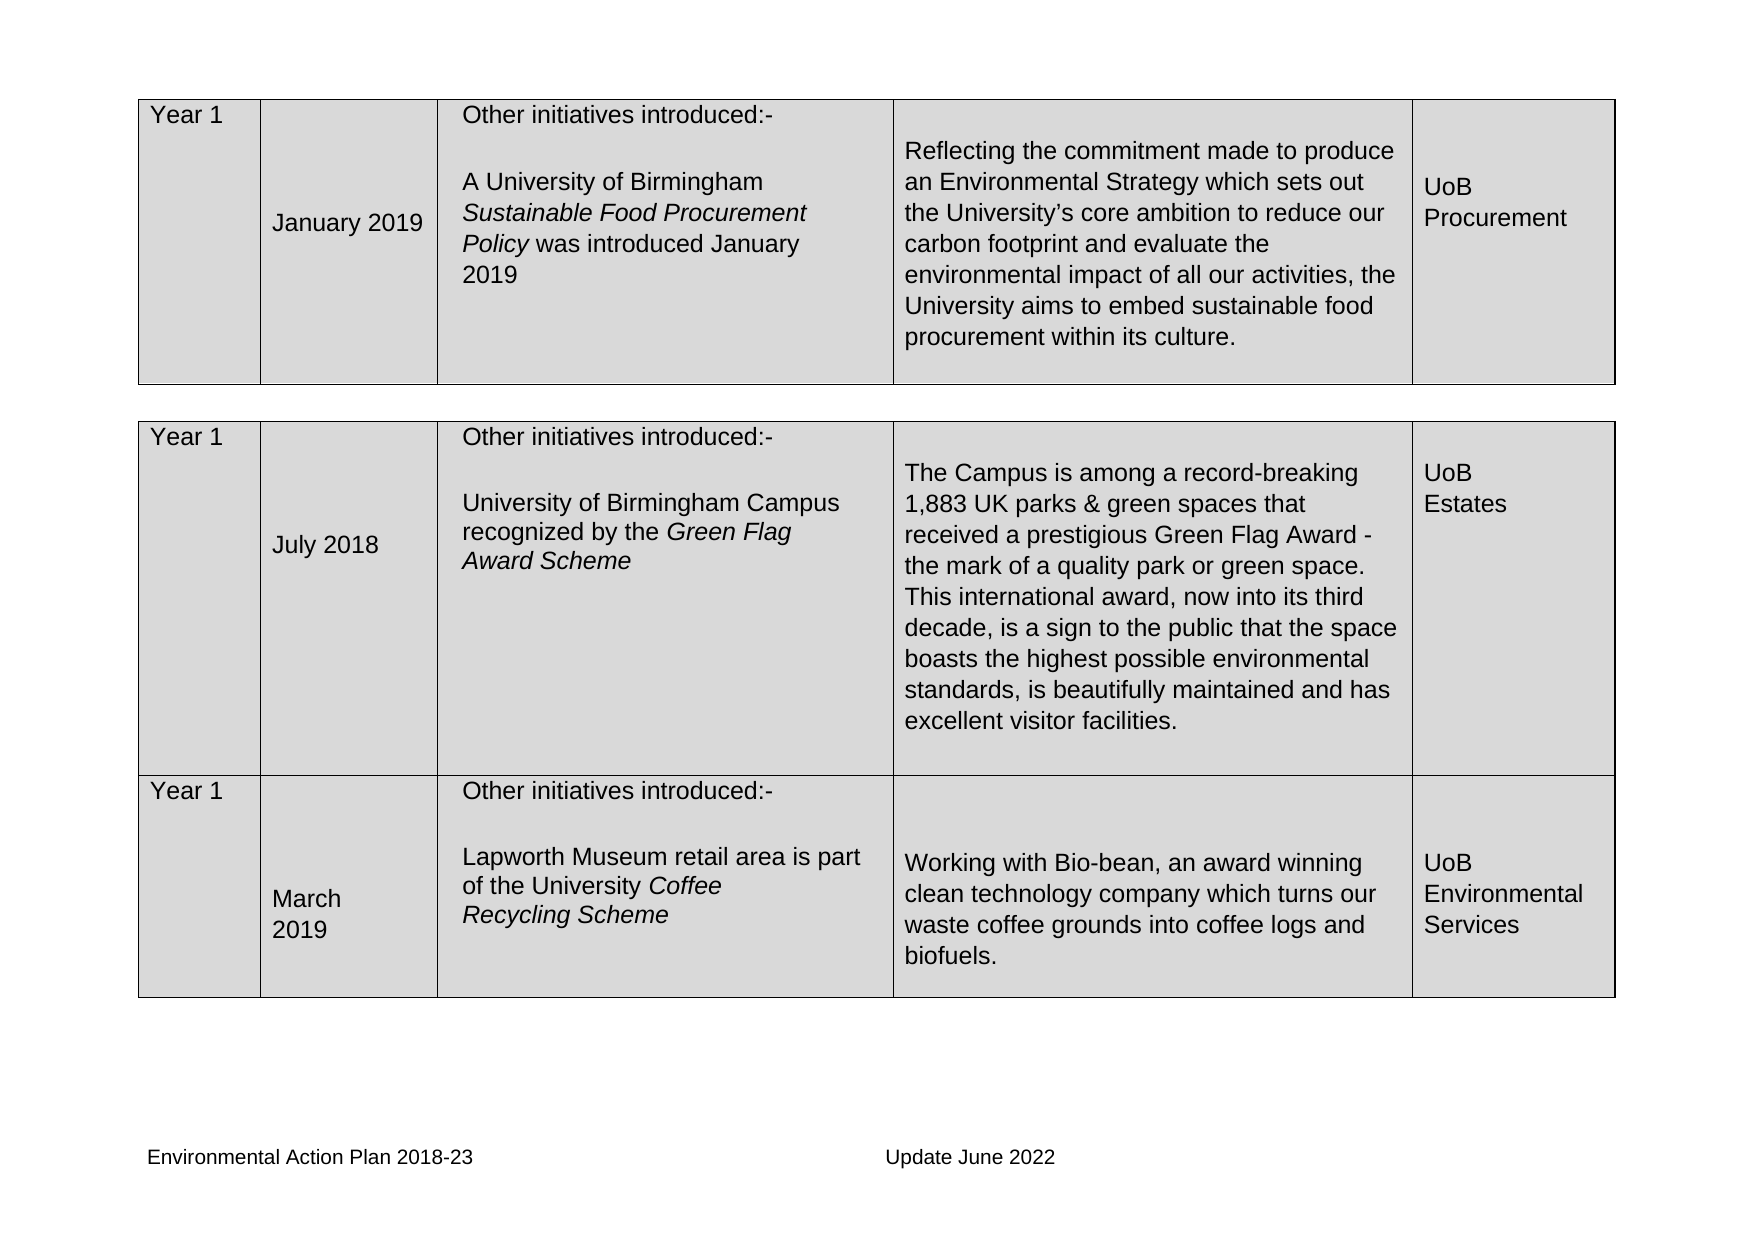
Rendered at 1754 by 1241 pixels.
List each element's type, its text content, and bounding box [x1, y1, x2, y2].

table_header The Campus is among a record-breaking 1,883 UK parks & green spaces that received a prestigious Green Flag Award - the mark of a quality park or green space. This international award, now into its third decade, is a sign to the public that the space boasts the highest possible environmental standards, is beautifully maintained and has excellent visitor facilities. [894, 422, 1412, 775]
table_header Other initiatives introduced:- University of Birmingham Campus recognized by the Green Flag Award Scheme [438, 422, 893, 775]
table_cell Working with Bio-bean, an award winning clean technology company which turns our waste coffee grounds into coffee logs and biofuels. [894, 776, 1412, 997]
table_header July 2018 [261, 422, 437, 775]
table_cell Other initiatives introduced:- Lapworth Museum retail area is part of the University Coffee Recycling Scheme [438, 776, 893, 997]
table_cell Year 1 [139, 776, 260, 997]
table_cell January 2019 [261, 100, 437, 383]
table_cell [1413, 776, 1614, 997]
table_cell Other initiatives introduced:- A University of Birmingham Sustainable Food Procurement Policy was introduced January 2019 [438, 100, 893, 383]
table_header Year 1 [139, 422, 260, 775]
table_cell UoB Procurement [1413, 100, 1614, 383]
table_cell March 2019 [261, 776, 437, 997]
table_cell Reflecting the commitment made to produce an Environmental Strategy which sets out the University’s core ambition to reduce our carbon footprint and evaluate the environmental impact of all our activities, the University aims to embed sustainable food procurement within its culture. [894, 100, 1412, 383]
table_header UoB Estates [1413, 422, 1614, 775]
table_cell Year 1 [139, 100, 260, 383]
